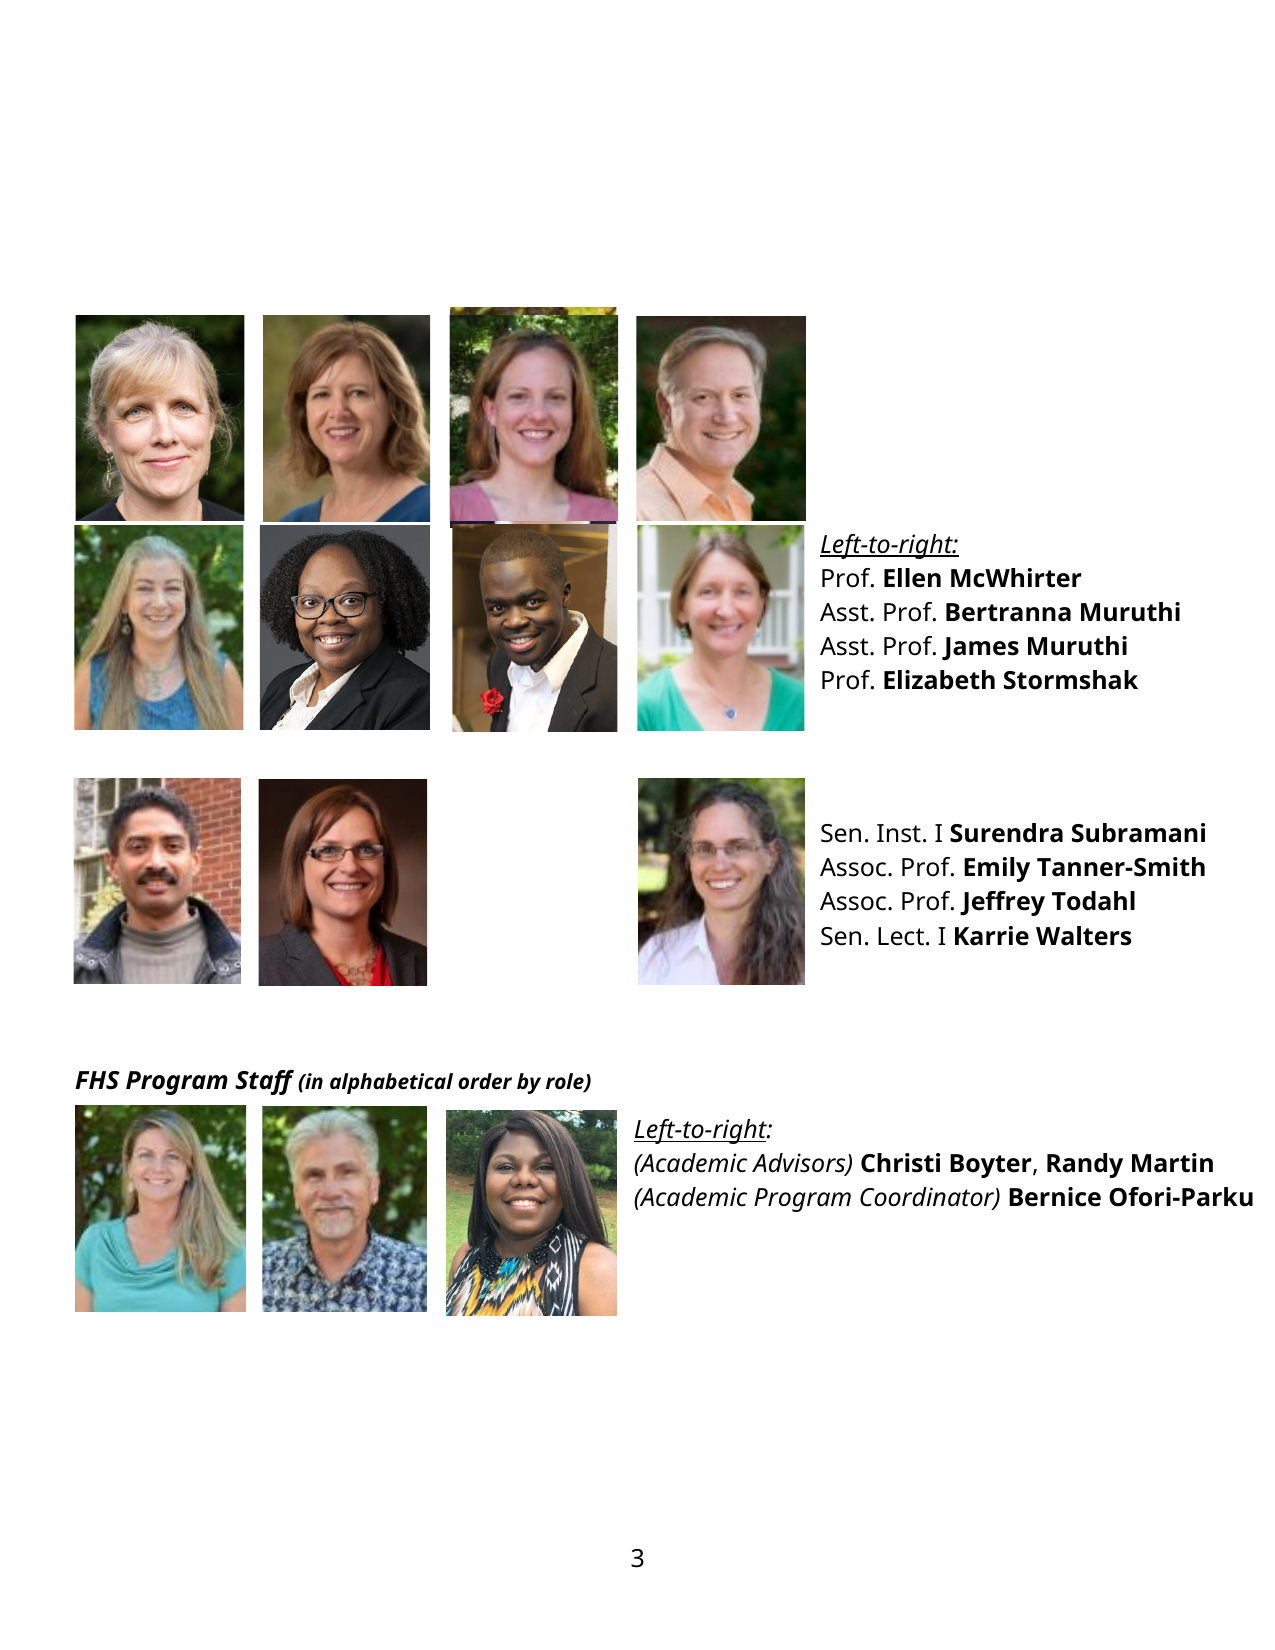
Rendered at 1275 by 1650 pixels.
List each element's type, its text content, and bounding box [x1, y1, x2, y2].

picture [73, 778, 241, 984]
picture [446, 1110, 617, 1316]
picture [75, 1105, 247, 1312]
picture [449, 307, 619, 732]
picture [258, 779, 428, 986]
picture [75, 315, 245, 521]
picture [637, 525, 805, 731]
picture [259, 525, 430, 730]
picture [638, 778, 805, 985]
picture [636, 316, 806, 521]
picture [263, 315, 431, 522]
text FHS Program Staff (in alphabetical order by role) [75, 1063, 1200, 1097]
picture [74, 525, 244, 730]
picture [262, 1106, 427, 1312]
